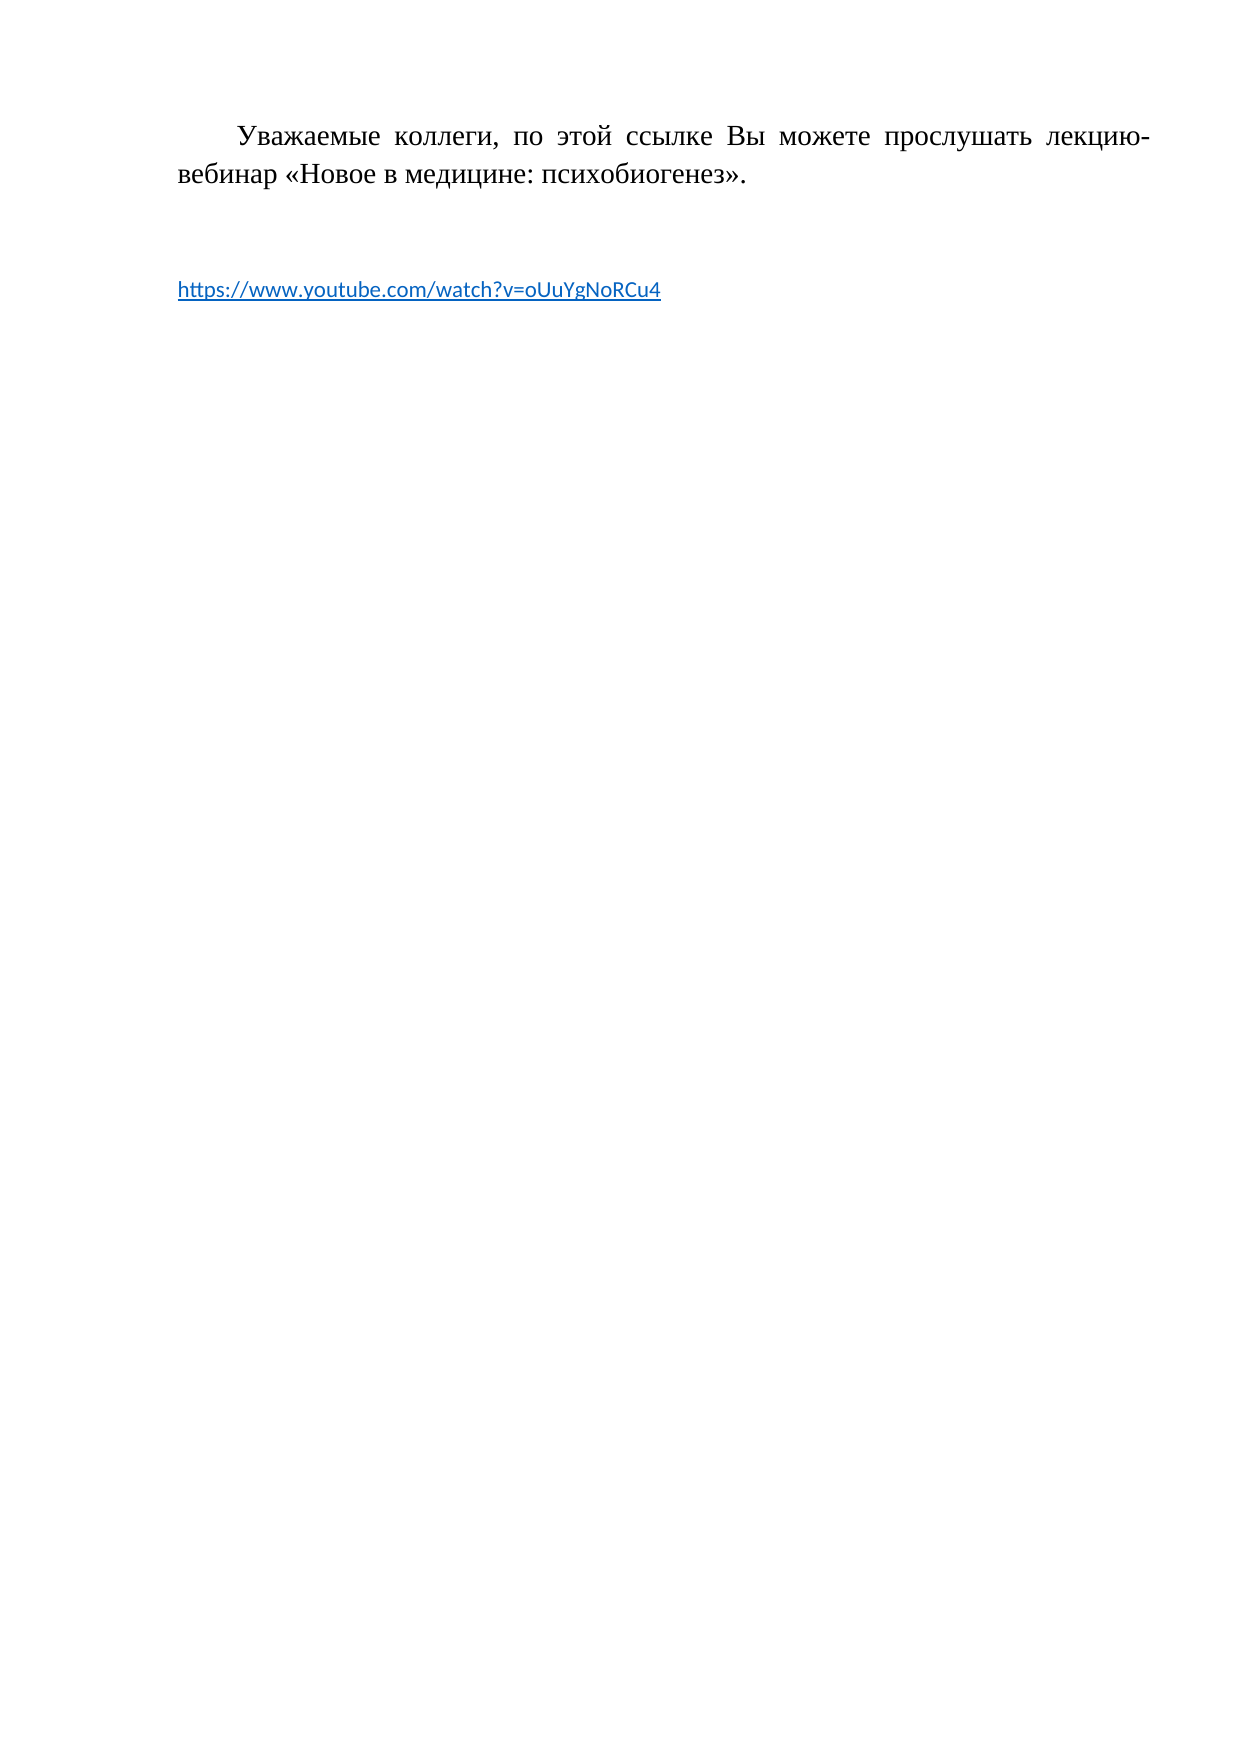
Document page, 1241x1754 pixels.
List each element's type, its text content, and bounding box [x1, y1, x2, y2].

text https://www.youtube.com/watch?v=oUuYgNoRCu4 [177, 275, 1152, 303]
text Уважаемые коллеги, по этой ссылке Вы можете прослушать лекцию-вебинар «Новое в медицине: психобиогенез». [177, 118, 1152, 190]
